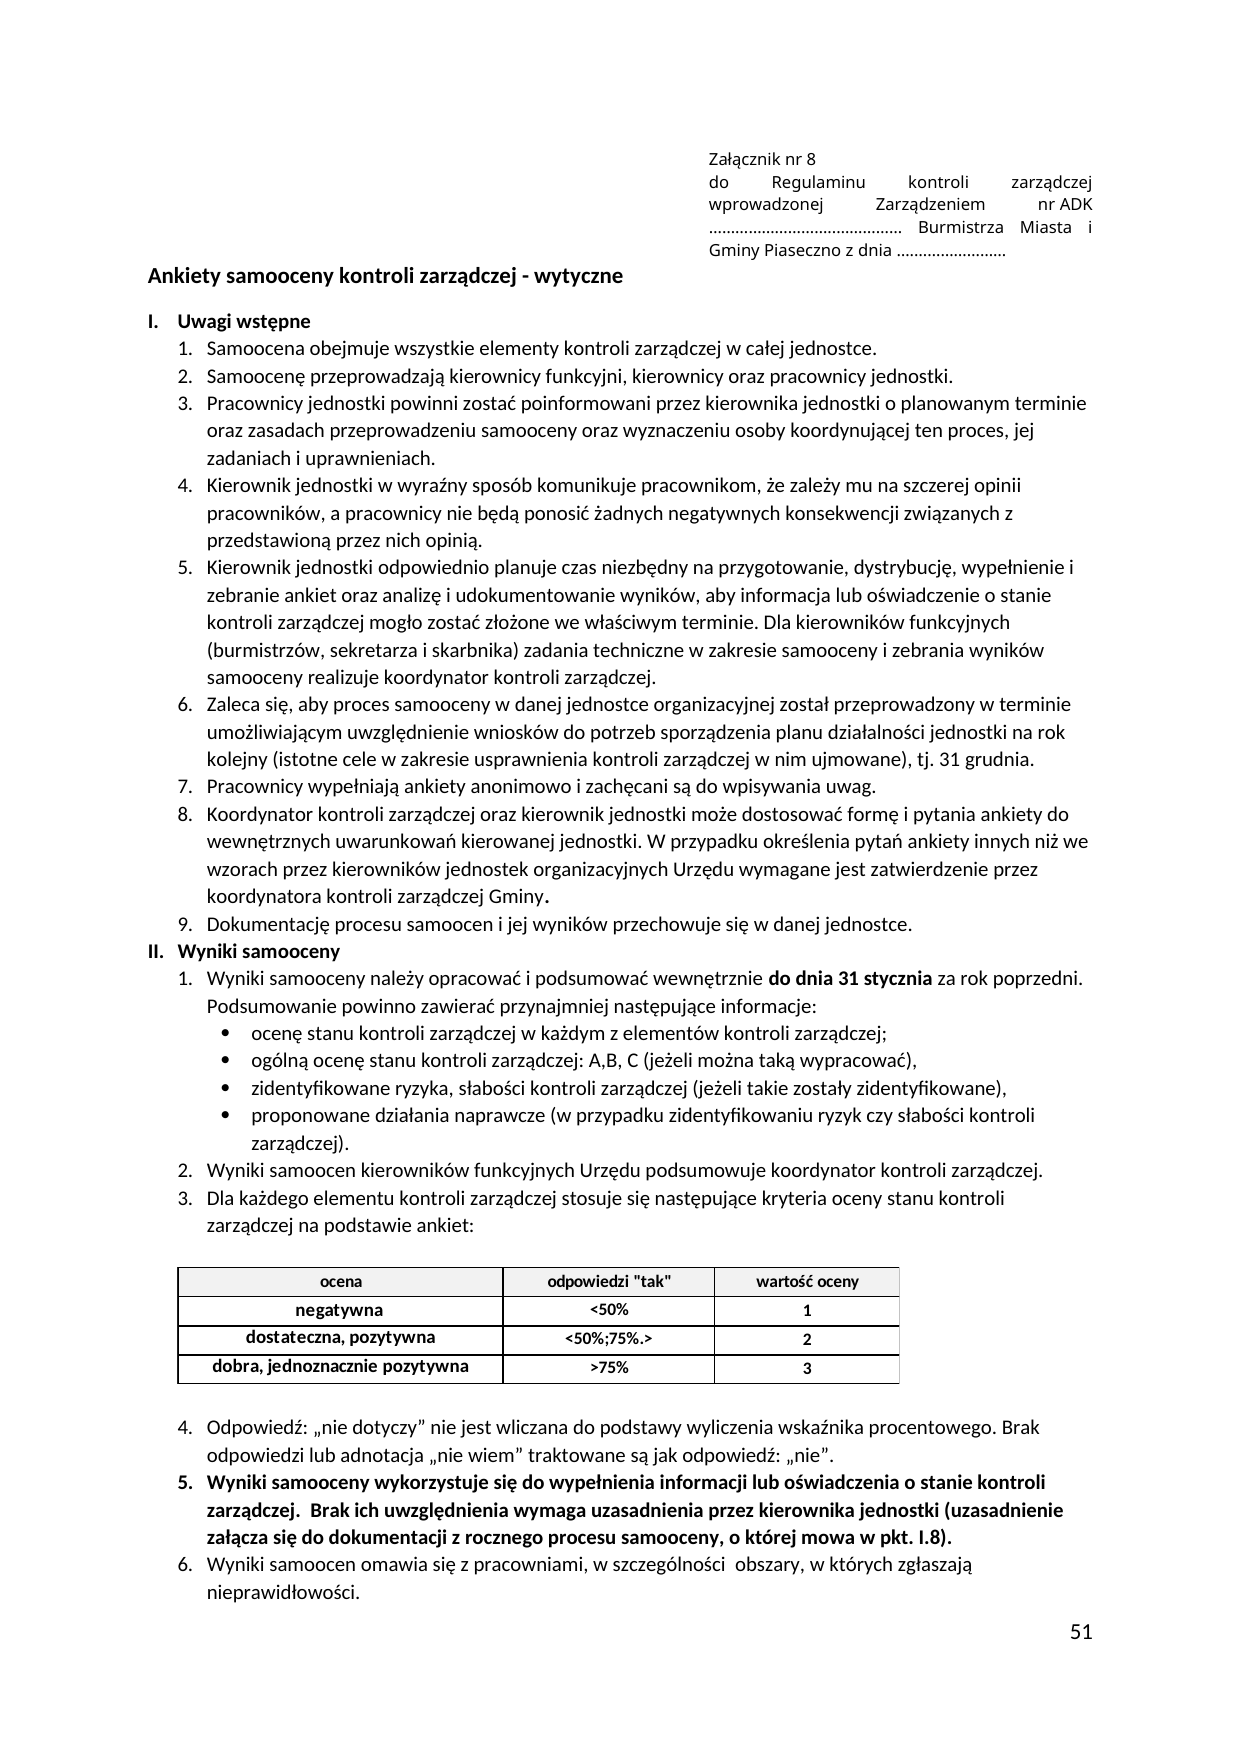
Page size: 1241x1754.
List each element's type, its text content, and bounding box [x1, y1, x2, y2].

list Pracownicy wypełniają ankiety anonimowo i zachęcani są do wpisywania uwag. [177, 774, 1093, 799]
list Odpowiedź: „nie dotyczy” nie jest wliczana do podstawy wyliczenia wskaźnika procentowego. Brak odpowiedzi lub adnotacja „nie wiem” traktowane są jak odpowiedź: „nie”. [177, 1414, 1093, 1467]
list proponowane działania naprawcze (w przypadku zidentyfikowaniu ryzyk czy słabości kontroli zarządczej). [222, 1102, 1093, 1155]
list Wyniki samoocen kierowników funkcyjnych Urzędu podsumowuje koordynator kontroli zarządczej. [177, 1157, 1093, 1183]
list Samoocenę przeprowadzają kierownicy funkcyjni, kierownicy oraz pracownicy jednostki. [177, 363, 1093, 388]
list Wyniki samooceny [148, 938, 1093, 963]
text Załącznik nr 8 [709, 148, 1093, 170]
list Kierownik jednostki w wyraźny sposób komunikuje pracownikom, że zależy mu na szczerej opinii pracowników, a pracownicy nie będą ponosić żadnych negatywnych konsekwencji związanych z przedstawioną przez nich opinią. [177, 472, 1093, 553]
list Wyniki samoocen omawia się z pracowniami, w szczególności obszary, w których zgłaszają nieprawidłowości. [177, 1552, 1093, 1604]
text Ankiety samooceny kontroli zarządczej - wytyczne [148, 261, 1093, 289]
list zidentyfikowane ryzyka, słabości kontroli zarządczej (jeżeli takie zostały zidentyfikowane), [222, 1075, 1093, 1101]
list Wyniki samooceny wykorzystuje się do wypełnienia informacji lub oświadczenia o stanie kontroli zarządczej. Brak ich uwzględnienia wymaga uzasadnienia przez kierownika jednostki (uzasadnienie załącza się do dokumentacji z rocznego procesu samooceny, o której mowa w pkt. I.8). [177, 1469, 1093, 1549]
text do Regulaminu kontroli zarządczej wprowadzonej Zarządzeniem nr ADK ………………………..…………… Burmistrza Miasta i Gminy Piaseczno z dnia ….………………… [709, 170, 1093, 261]
list Dla każdego elementu kontroli zarządczej stosuje się następujące kryteria oceny stanu kontroli zarządczej na podstawie ankiet: [177, 1185, 1093, 1237]
list Pracownicy jednostki powinni zostać poinformowani przez kierownika jednostki o planowanym terminie oraz zasadach przeprowadzeniu samooceny oraz wyznaczeniu osoby koordynującej ten proces, jej zadaniach i uprawnieniach. [177, 390, 1093, 470]
list Koordynator kontroli zarządczej oraz kierownik jednostki może dostosować formę i pytania ankiety do wewnętrznych uwarunkowań kierowanej jednostki. W przypadku określenia pytań ankiety innych niż we wzorach przez kierowników jednostek organizacyjnych Urzędu wymagane jest zatwierdzenie przez koordynatora kontroli zarządczej Gminy. [177, 801, 1093, 909]
list Uwagi wstępne [148, 308, 1093, 333]
list ocenę stanu kontroli zarządczej w każdym z elementów kontroli zarządczej; [222, 1020, 1093, 1046]
list Dokumentację procesu samoocen i jej wyników przechowuje się w danej jednostce. [177, 911, 1093, 936]
list Wyniki samooceny należy opracować i podsumować wewnętrznie do dnia 31 stycznia za rok poprzedni. Podsumowanie powinno zawierać przynajmniej następujące informacje: [177, 966, 1093, 1018]
list Kierownik jednostki odpowiednio planuje czas niezbędny na przygotowanie, dystrybucję, wypełnienie i zebranie ankiet oraz analizę i udokumentowanie wyników, aby informacja lub oświadczenie o stanie kontroli zarządczej mogło zostać złożone we właściwym terminie. Dla kierowników funkcyjnych (burmistrzów, sekretarza i skarbnika) zadania techniczne w zakresie samooceny i zebrania wyników samooceny realizuje koordynator kontroli zarządczej. [177, 554, 1093, 689]
list Samoocena obejmuje wszystkie elementy kontroli zarządczej w całej jednostce. [177, 335, 1093, 361]
list ogólną ocenę stanu kontroli zarządczej: A,B, C (jeżeli można taką wypracować), [222, 1048, 1093, 1073]
list Zaleca się, aby proces samooceny w danej jednostce organizacyjnej został przeprowadzony w terminie umożliwiającym uwzględnienie wniosków do potrzeb sporządzenia planu działalności jednostki na rok kolejny (istotne cele w zakresie usprawnienia kontroli zarządczej w nim ujmowane), tj. 31 grudnia. [177, 692, 1093, 772]
